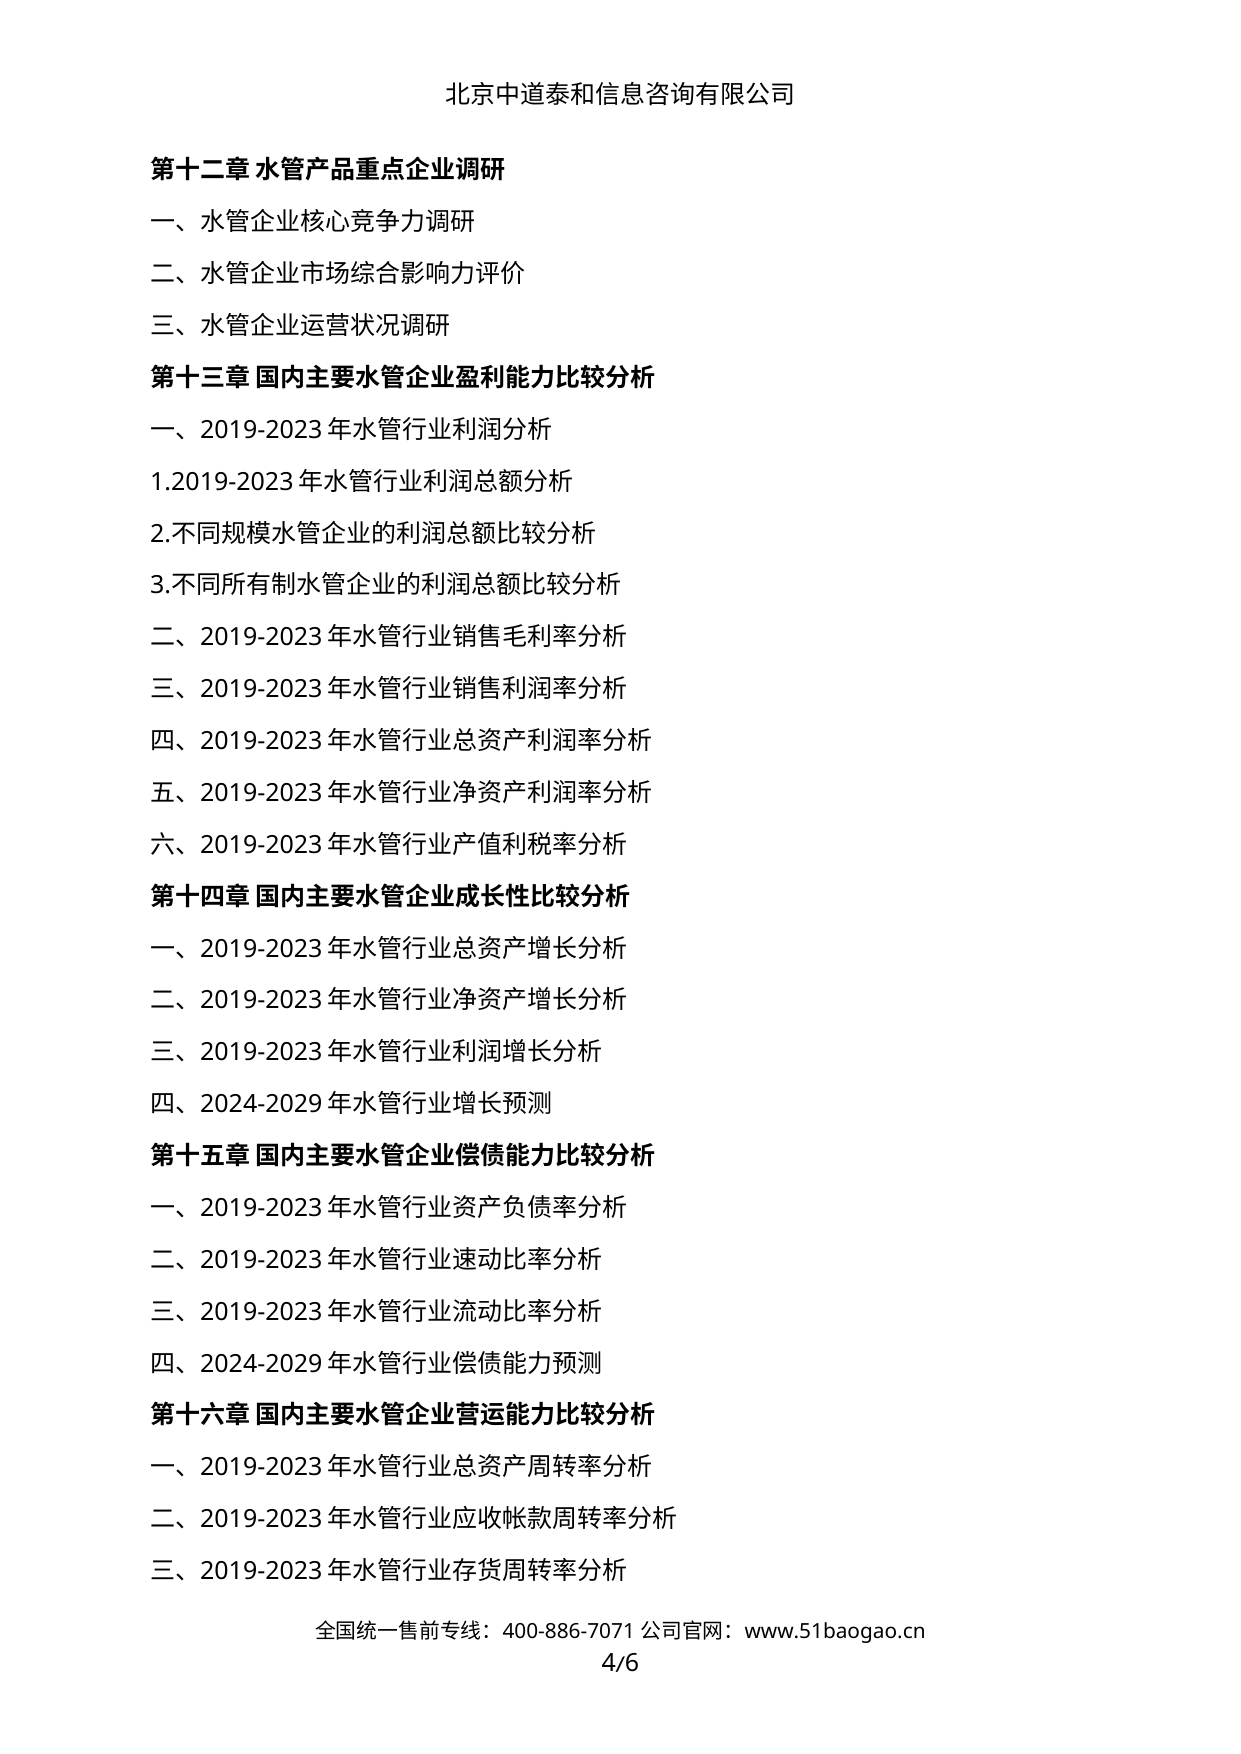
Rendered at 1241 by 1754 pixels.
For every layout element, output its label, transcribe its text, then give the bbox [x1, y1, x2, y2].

text 3.不同所有制水管企业的利润总额比较分析 [150, 565, 1090, 601]
text 一、2019-2023年水管行业总资产增长分析 [150, 928, 1090, 964]
text 2.不同规模水管企业的利润总额比较分析 [150, 513, 1090, 549]
text 第十四章 国内主要水管企业成长性比较分析 [150, 876, 1090, 912]
text 二、2019-2023年水管行业速动比率分析 [150, 1239, 1090, 1276]
text 三、2019-2023年水管行业利润增长分析 [150, 1032, 1090, 1068]
text 二、水管企业市场综合影响力评价 [150, 254, 1090, 290]
text 六、2019-2023年水管行业产值利税率分析 [150, 824, 1090, 861]
text 二、2019-2023年水管行业应收帐款周转率分析 [150, 1499, 1090, 1535]
text 第十五章 国内主要水管企业偿债能力比较分析 [150, 1136, 1090, 1172]
text 三、2019-2023年水管行业流动比率分析 [150, 1291, 1090, 1327]
text 三、2019-2023年水管行业销售利润率分析 [150, 669, 1090, 705]
text 四、2019-2023年水管行业总资产利润率分析 [150, 721, 1090, 757]
text 四、2024-2029年水管行业增长预测 [150, 1084, 1090, 1120]
text 一、2019-2023年水管行业资产负债率分析 [150, 1187, 1090, 1224]
text 五、2019-2023年水管行业净资产利润率分析 [150, 772, 1090, 809]
text 一、水管企业核心竞争力调研 [150, 202, 1090, 238]
text 一、2019-2023年水管行业利润分析 [150, 409, 1090, 446]
text 1.2019-2023年水管行业利润总额分析 [150, 461, 1090, 497]
text 二、2019-2023年水管行业净资产增长分析 [150, 980, 1090, 1016]
text 三、水管企业运营状况调研 [150, 306, 1090, 342]
text 三、2019-2023年水管行业存货周转率分析 [150, 1551, 1090, 1587]
text 四、2024-2029年水管行业偿债能力预测 [150, 1343, 1090, 1379]
text 第十二章 水管产品重点企业调研 [150, 150, 1090, 186]
text 二、2019-2023年水管行业销售毛利率分析 [150, 617, 1090, 653]
text 第十六章 国内主要水管企业营运能力比较分析 [150, 1395, 1090, 1431]
text 第十三章 国内主要水管企业盈利能力比较分析 [150, 357, 1090, 394]
text 一、2019-2023年水管行业总资产周转率分析 [150, 1447, 1090, 1483]
